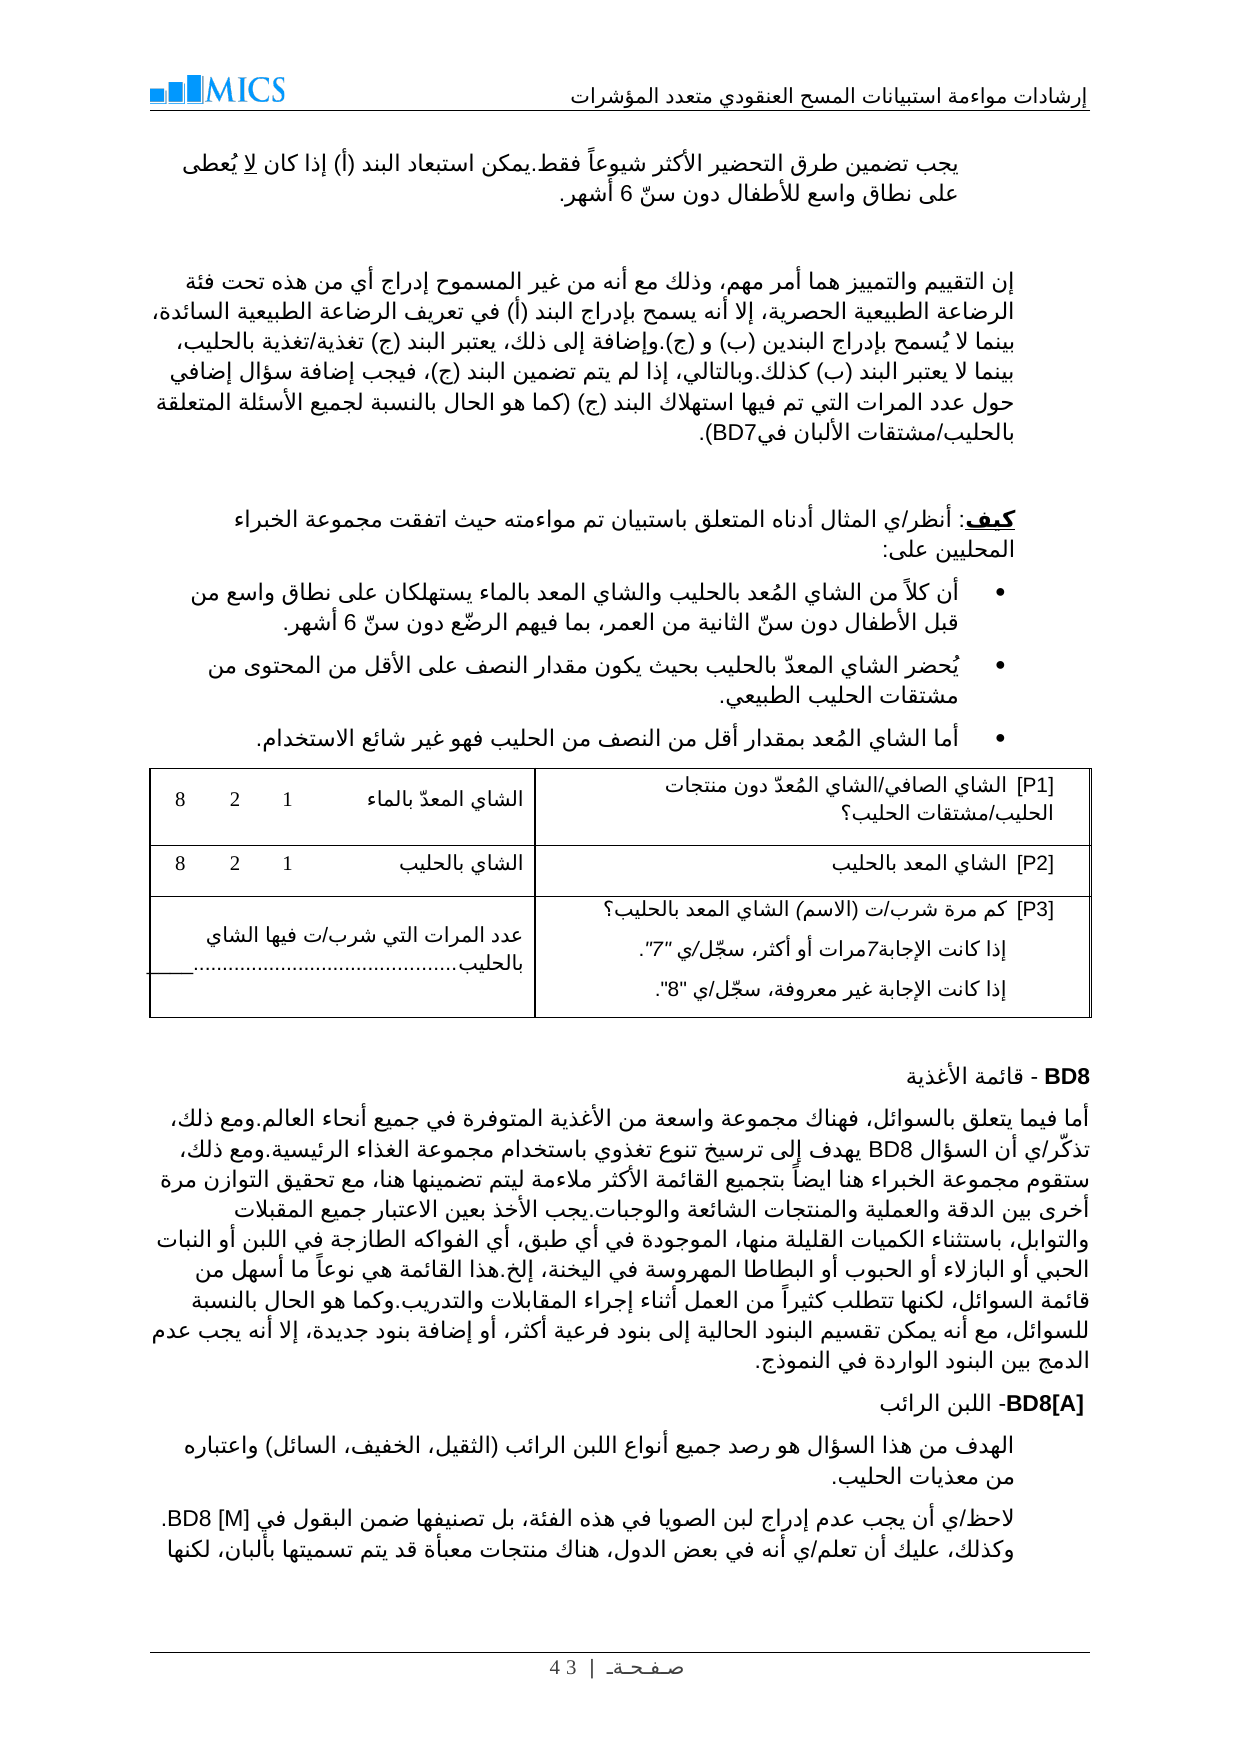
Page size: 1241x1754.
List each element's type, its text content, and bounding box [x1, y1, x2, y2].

table_cell [P3] كم مرة شرب/ت (الاسم) الشاي المعد بالحليب؟ إذا كانت الإجابة7مرات أو أكثر، سجّل/ي "7". إذا كانت الإجابة غير معروفة، سجّل/ي "8". [536, 897, 1089, 1017]
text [150, 1505, 1015, 1562]
text كيف: أنظر/ي المثال أدناه المتعلق باستبيان تم مواءمته حيث اتفقت مجموعة الخبراء المحليين على: [150, 506, 1015, 563]
table_cell عدد المرات التي شرب/ت فيها الشاي بالحليب ____ [151, 897, 534, 1017]
table_header 1 [259, 769, 316, 845]
table_cell 8 [151, 846, 211, 896]
table_header 8 [151, 769, 211, 845]
list أن كلاً من الشاي المُعد بالحليب والشاي المعد بالماء يستهلكان على نطاق واسع من قبل الأطفال دون سنّ الثانية من العمر، بما فيهم الرضّع دون سنّ 6 أشهر. [150, 579, 996, 636]
text أما فيما يتعلق بالسوائل، فهناك مجموعة واسعة من الأغذية المتوفرة في جميع أنحاء العالم.ومع ذلك، تذكّر/ي أن السؤال BD8 يهدف إلى ترسيخ تنوع تغذوي باستخدام مجموعة الغذاء الرئيسية.ومع ذلك، ستقوم مجموعة الخبراء هنا ايضاً بتجميع القائمة الأكثر ملاءمة ليتم تضمينها هنا، مع تحقيق التوازن مرة أخرى بين الدقة والعملية والمنتجات الشائعة والوجبات.يجب الأخذ بعين الاعتبار جميع المقبلات والتوابل، باستثناء الكميات القليلة منها، الموجودة في أي طبق، أي الفواكه الطازجة في اللبن أو النبات الحبي أو البازلاء أو الحبوب أو البطاطا المهروسة في اليخنة، إلخ.هذا القائمة هي نوعاً ما أسهل من قائمة السوائل، لكنها تتطلب كثيراً من العمل أثناء إجراء المقابلات والتدريب.وكما هو الحال بالنسبة للسوائل، مع أنه يمكن تقسيم البنود الحالية إلى بنود فرعية أكثر، أو إضافة بنود جديدة، إلا أنه يجب عدم الدمج بين البنود الواردة في النموذج. [150, 1105, 1090, 1373]
text BD8 - قائمة الأغذية [150, 1063, 1090, 1089]
list أما الشاي المُعد بمقدار أقل من النصف من الحليب فهو غير شائع الاستخدام. [150, 725, 996, 751]
text [A]BD8- اللبن الرائب [150, 1390, 1090, 1416]
picture [150, 75, 285, 104]
table_header 2 [211, 769, 259, 845]
text الهدف من هذا السؤال هو رصد جميع أنواع اللبن الرائب (الثقيل، الخفيف، السائل) واعتباره من معذيات الحليب. [150, 1432, 1015, 1489]
table_cell 2 [211, 846, 259, 896]
text يجب تضمين طرق التحضير الأكثر شيوعاً فقط.يمكن استبعاد البند (أ) إذا كان لا يُعطى على نطاق واسع للأطفال دون سنّ 6 أشهر. [150, 150, 959, 207]
table_header [P1] الشاي الصافي/الشاي المُعدّ دون منتجات الحليب/مشتقات الحليب؟ [536, 769, 1089, 845]
table_cell 1 [259, 846, 316, 896]
table_cell [P2] الشاي المعد بالحليب [536, 846, 1089, 896]
table_cell الشاي بالحليب [316, 846, 534, 896]
text إن التقييم والتمييز هما أمر مهم، وذلك مع أنه من غير المسموح إدراج أي من هذه تحت فئة الرضاعة الطبيعية الحصرية، إلا أنه يسمح بإدراج البند (أ) في تعريف الرضاعة الطبيعية السائدة، بينما لا يُسمح بإدراج البندين (ب) و (ج).وإضافة إلى ذلك، يعتبر البند (ج) تغذية/تغذية بالحليب، بينما لا يعتبر البند (ب) كذلك.وبالتالي، إذا لم يتم تضمين البند (ج)، فيجب إضافة سؤال إضافي حول عدد المرات التي تم فيها استهلاك البند (ج) (كما هو الحال بالنسبة لجميع الأسئلة المتعلقة بالحليب/مشتقات الألبان فيBD7). [150, 268, 1015, 445]
list يُحضر الشاي المعدّ بالحليب بحيث يكون مقدار النصف على الأقل من المحتوى من مشتقات الحليب الطبيعي. [150, 652, 996, 708]
table_header الشاي المعدّ بالماء [316, 769, 534, 845]
